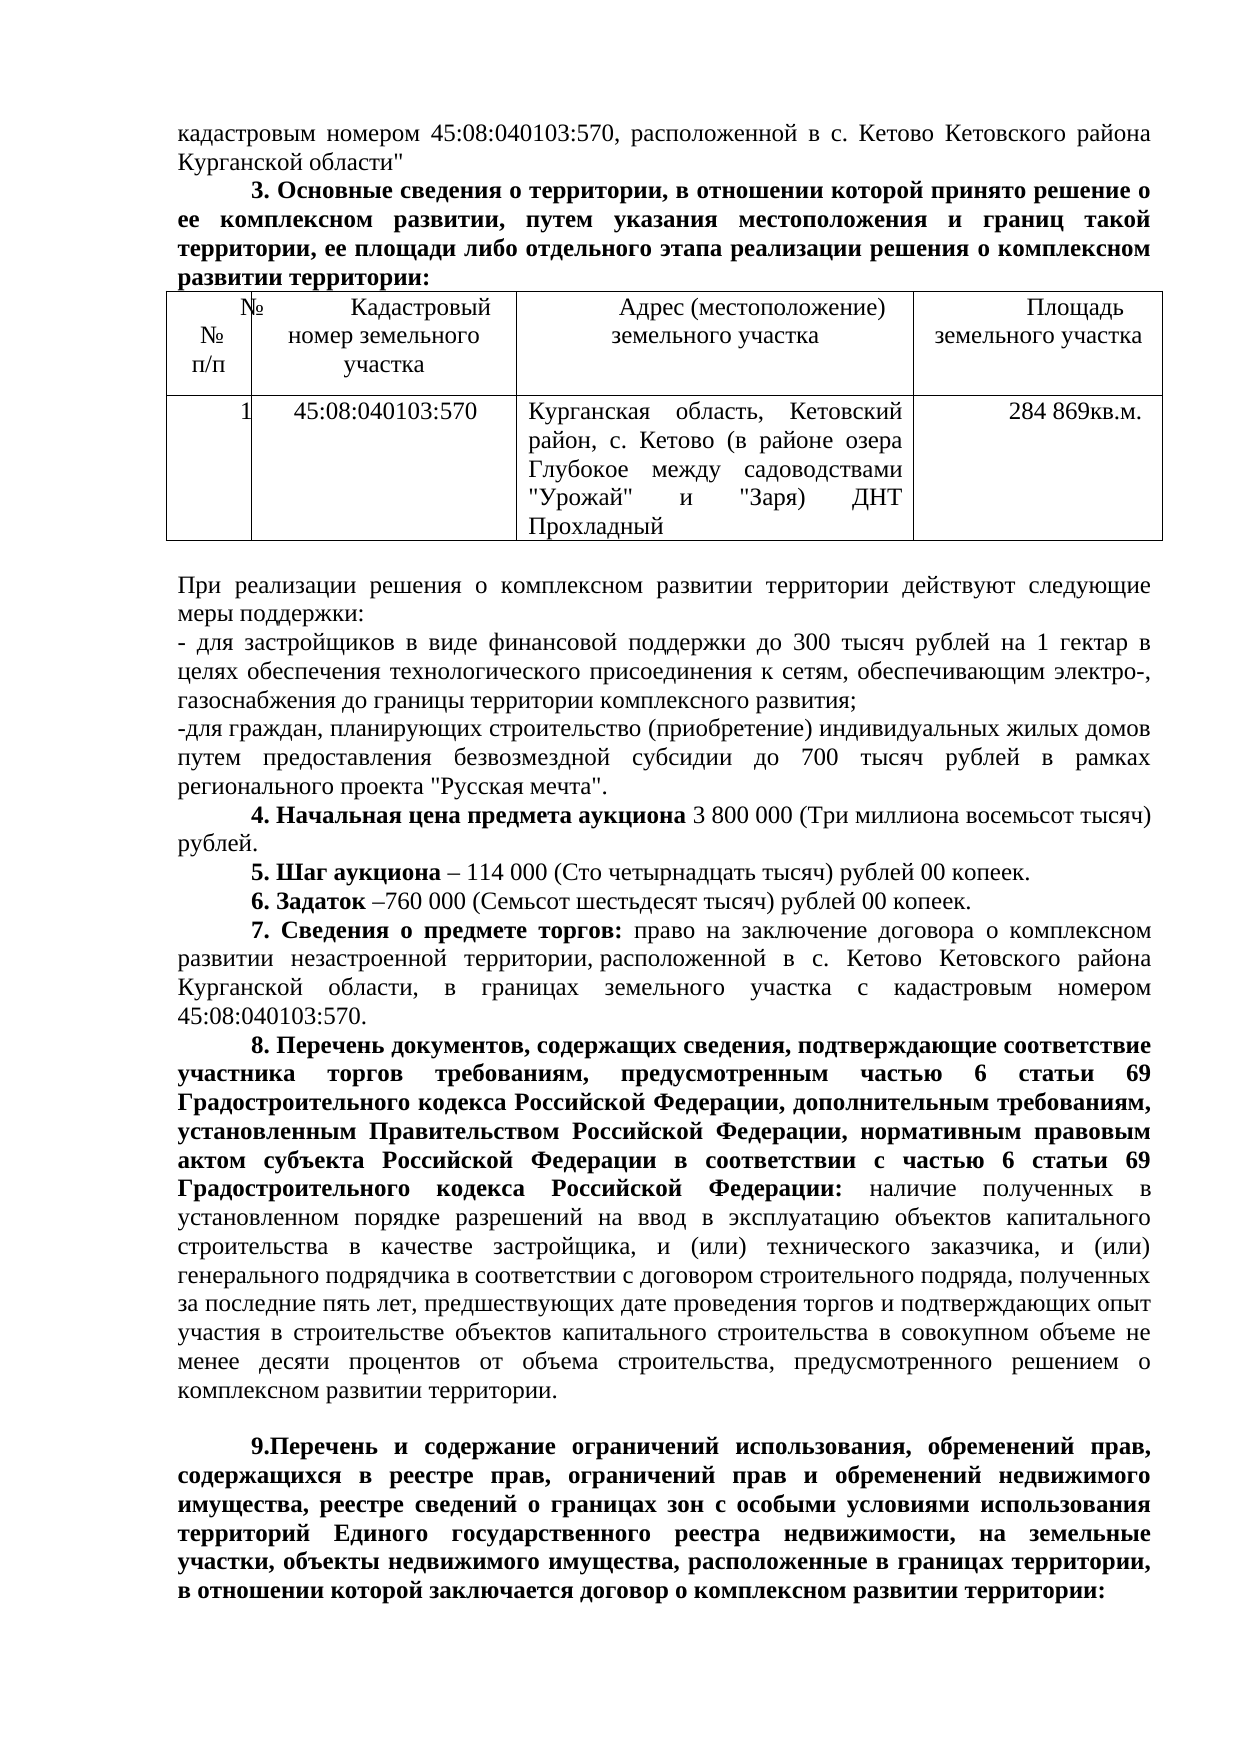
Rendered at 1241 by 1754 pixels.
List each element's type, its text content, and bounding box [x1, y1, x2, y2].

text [177, 118, 1152, 176]
text 9.Перечень и содержание ограничений использования, обременений прав, содержащихся в реестре прав, ограничений прав и обременений недвижимого имущества, реестре сведений о границах зон с особыми условиями использования территорий Единого государственного реестра недвижимости, на земельные участки, объекты недвижимого имущества, расположенные в границах территории, в отношении которой заключается договор о комплексном развитии территории: [177, 1431, 1152, 1604]
text - для застройщиков в виде финансовой поддержки до 300 тысяч рублей на 1 гектар в целях обеспечения технологического присоединения к сетям, обеспечивающим электро-, газоснабжения до границы территории комплексного развития; [177, 627, 1152, 713]
text При реализации решения о комплексном развитии территории действуют следующие меры поддержки: [177, 570, 1152, 627]
text 6. Задаток –760 000 (Семьсот шестьдесят тысяч) рублей 00 копеек. [177, 886, 1152, 915]
table_header Площадь земельного участка [914, 292, 1162, 395]
text 8. Перечень документов, содержащих сведения, подтверждающие соответствие участника торгов требованиям, предусмотренным частью 6 статьи 69 Градостроительного кодекса Российской Федерации, дополнительным требованиям, установленным Правительством Российской Федерации, нормативным правовым актом субъекта Российской Федерации в соответствии с частью 6 статьи 69 Градостроительного кодекса Российской Федерации: наличие полученных в установленном порядке разрешений на ввод в эксплуатацию объектов капитального строительства в качестве застройщика, и (или) технического заказчика, и (или) генерального подрядчика в соответствии с договором строительного подряда, полученных за последние пять лет, предшествующих дате проведения торгов и подтверждающих опыт участия в строительстве объектов капитального строительства в совокупном объеме не менее десяти процентов от объема строительства, предусмотренного решением о комплексном развитии территории. [177, 1030, 1152, 1403]
text -для граждан, планирующих строительство (приобретение) индивидуальных жилых домов путем предоставления безвозмездной субсидии до 700 тысяч рублей в рамках регионального проекта "Русская мечта". [177, 713, 1152, 800]
table_cell 45:08:040103:570 [252, 396, 516, 540]
text 5. Шаг аукциона – 114 000 (Сто четырнадцать тысяч) рублей 00 копеек. [177, 857, 1152, 886]
text 4. Начальная цена предмета аукциона 3 800 000 (Три миллиона восемьсот тысяч) рублей. [177, 800, 1152, 857]
table_cell Курганская область, Кетовский район, с. Кетово (в районе озера Глубокое между садоводствами "Урожай" и "Заря) ДНТ Прохладный [517, 396, 913, 540]
text 7. Сведения о предмете торгов: право на заключение договора о комплексном развитии незастроенной территории, расположенной в с. Кетово Кетовского района Курганской области, в границах земельного участка с кадастровым номером 45:08:040103:570. [177, 915, 1152, 1030]
table_cell 284 869кв.м. [914, 396, 1162, 540]
table_header Адрес (местоположение) земельного участка [517, 292, 913, 395]
table_cell 1 [167, 396, 251, 540]
table_header Кадастровый номер земельного участка [252, 292, 516, 395]
text 3. Основные сведения о территории, в отношении которой принято решение о ее комплексном развитии, путем указания местоположения и границ такой территории, ее площади либо отдельного этапа реализации решения о комплексном развитии территории: [177, 176, 1152, 291]
table_header № № п/п [167, 292, 251, 395]
